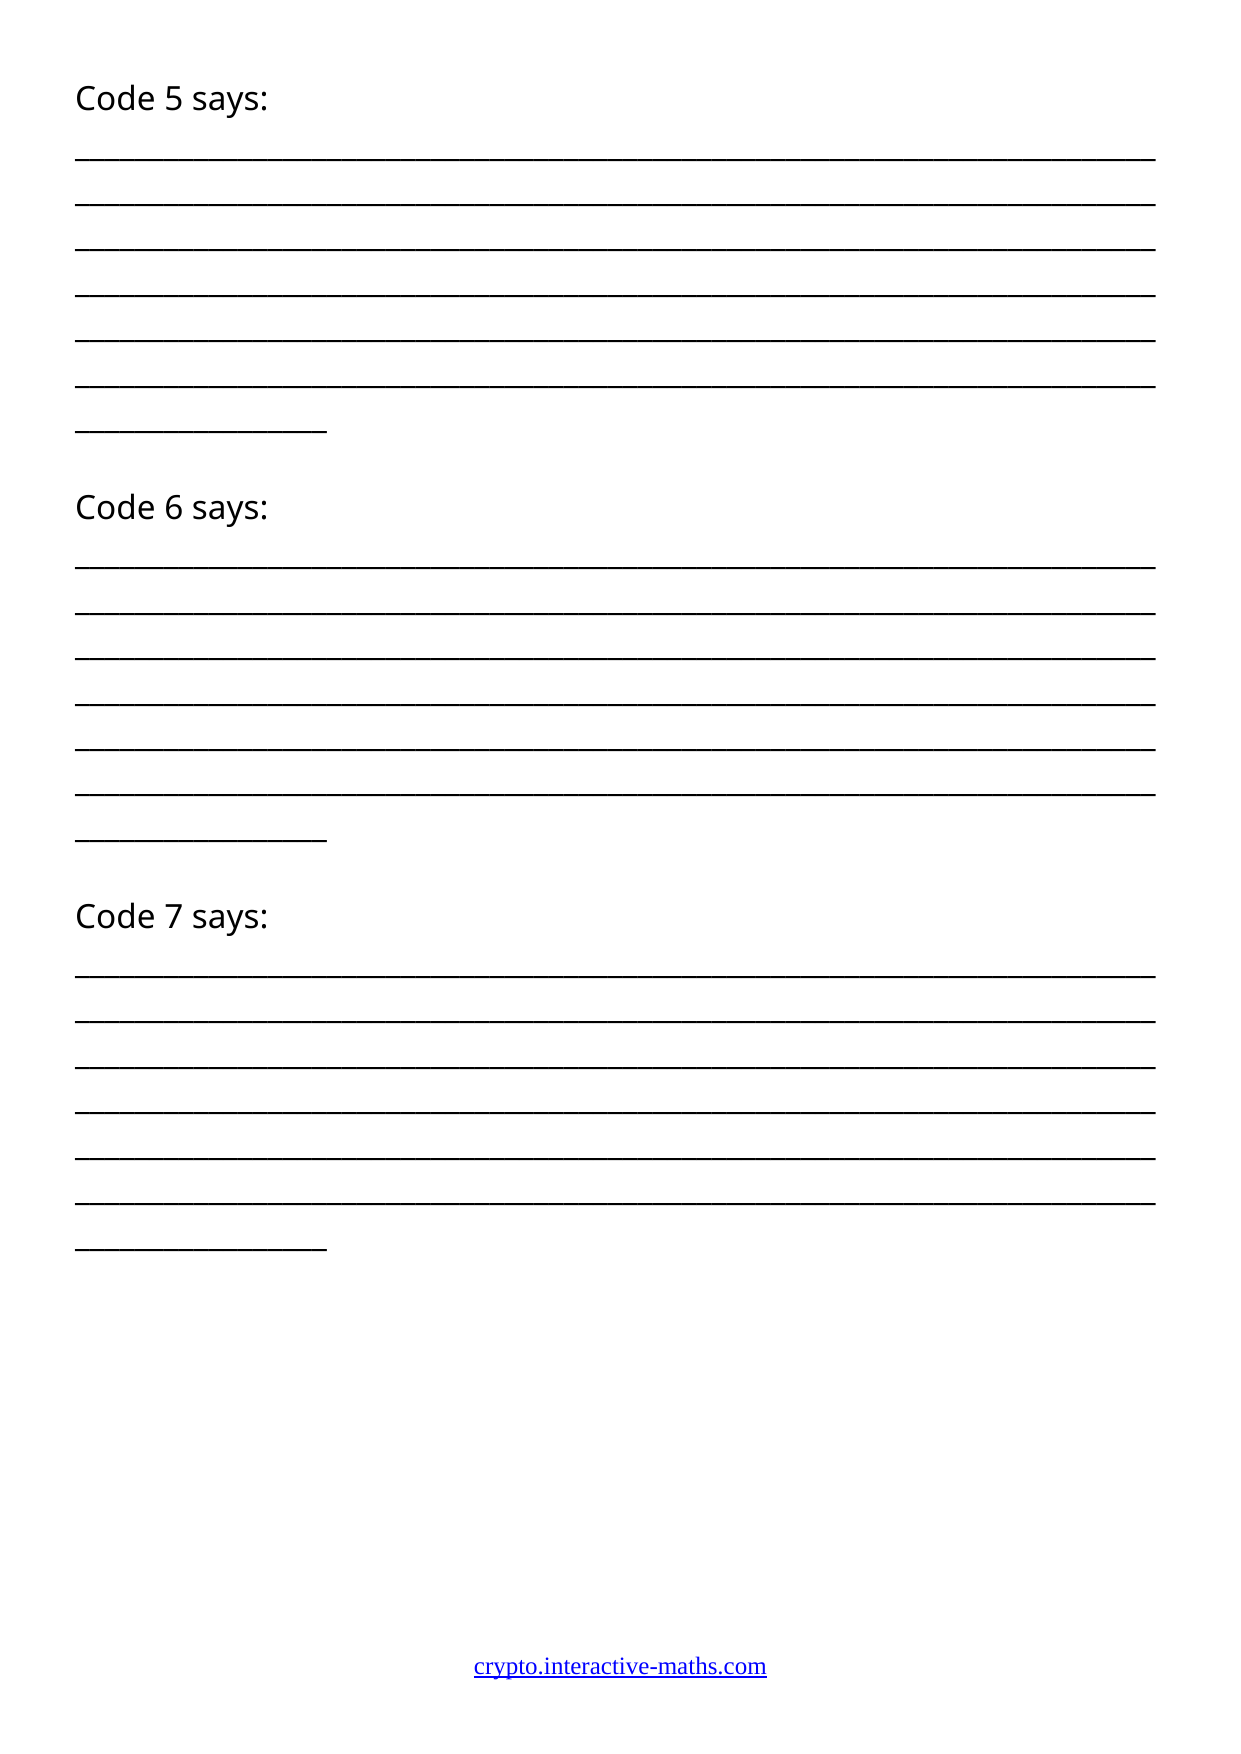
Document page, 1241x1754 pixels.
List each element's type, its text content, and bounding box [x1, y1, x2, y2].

text Code 7 says: _______________________________________________________________________________________________________________________________________________________________________________________________________________________________________________________________________________________________________________________________________________________________________________________________________________________________________________________________________ [75, 892, 1165, 1256]
text Code 5 says: _______________________________________________________________________________________________________________________________________________________________________________________________________________________________________________________________________________________________________________________________________________________________________________________________________________________________________________________________________ [75, 75, 1165, 438]
text Code 6 says: _______________________________________________________________________________________________________________________________________________________________________________________________________________________________________________________________________________________________________________________________________________________________________________________________________________________________________________________________________ [75, 484, 1165, 847]
